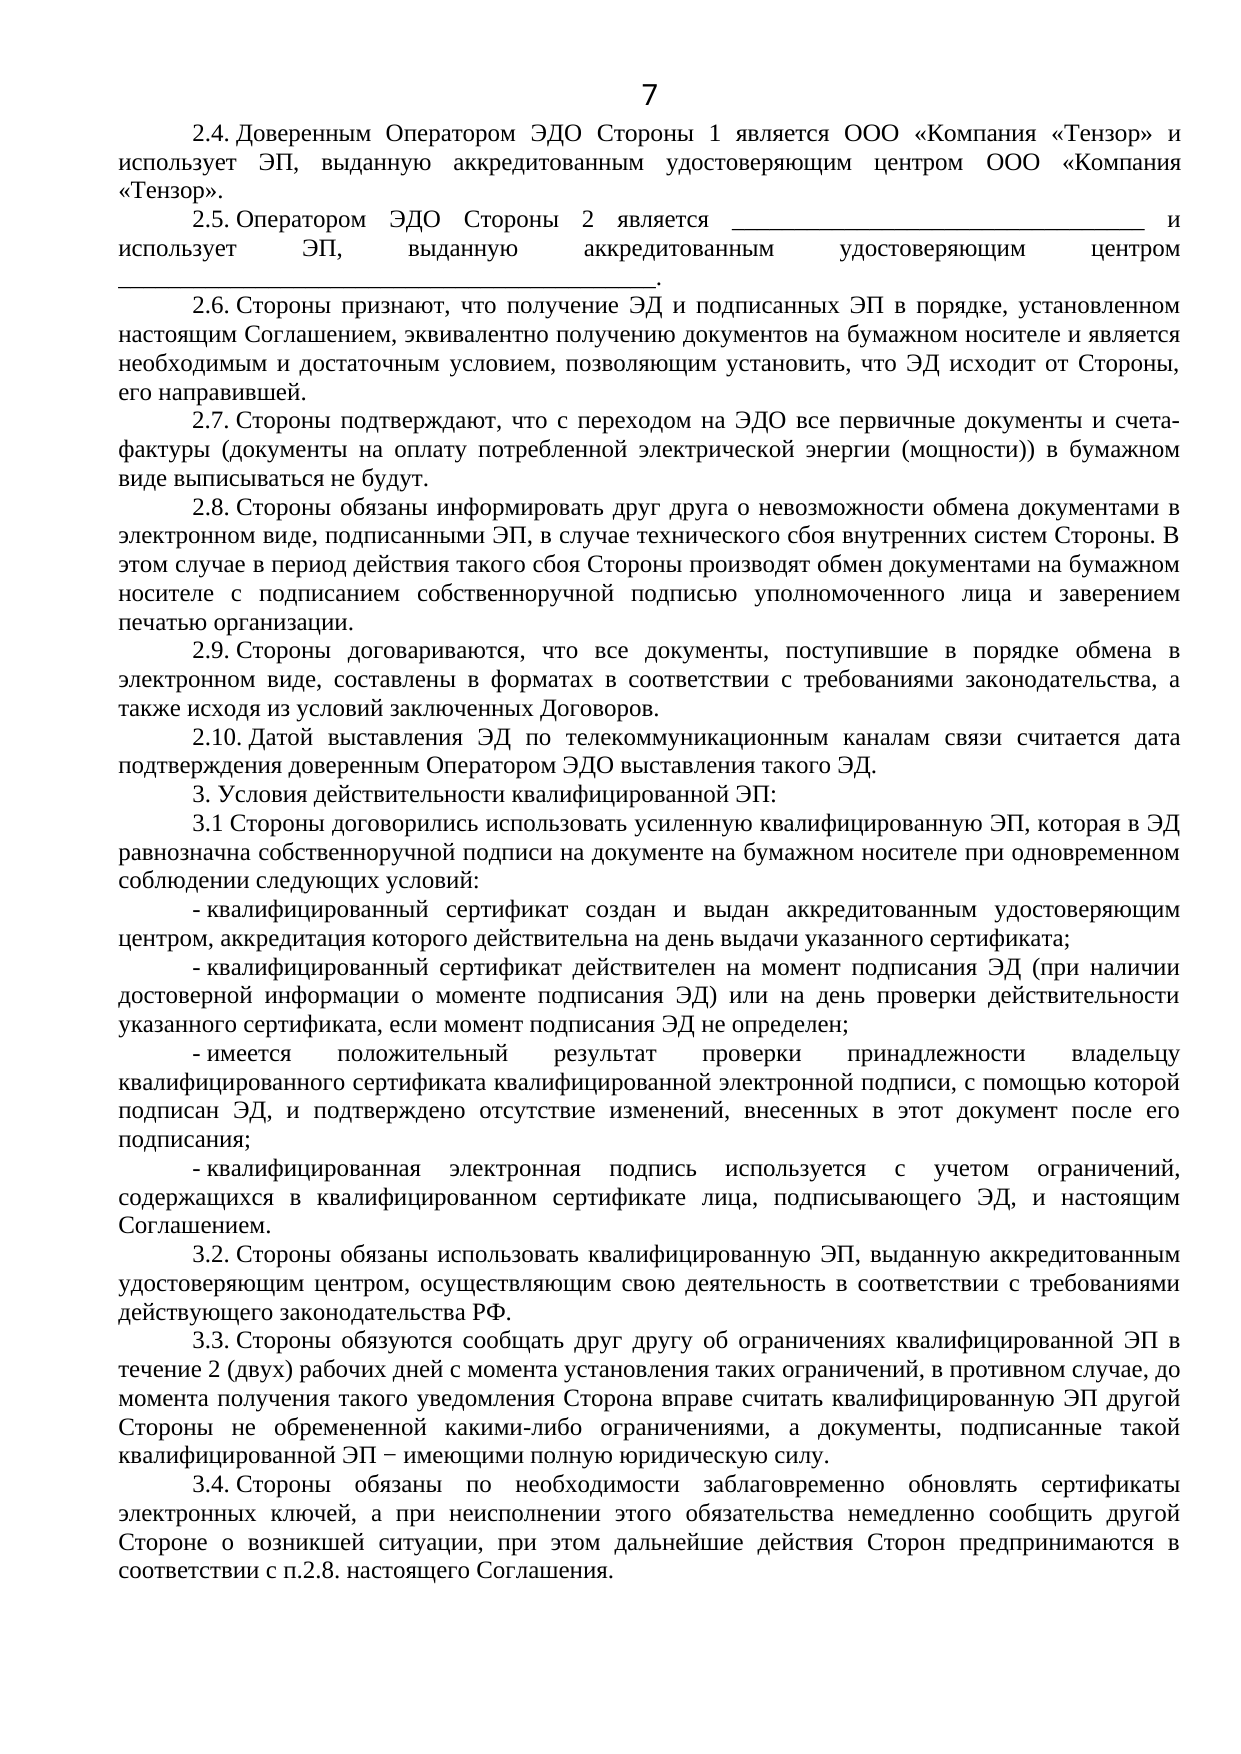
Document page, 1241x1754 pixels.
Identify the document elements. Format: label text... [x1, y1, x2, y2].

text 3.2. Стороны обязаны использовать квалифицированную ЭП, выданную аккредитованным удостоверяющим центром, осуществляющим свою деятельность в соответствии с требованиями действующего законодательства РФ. [118, 1239, 1181, 1326]
text 3. Условия действительности квалифицированной ЭП: [118, 779, 1181, 808]
text 3.3. Стороны обязуются сообщать друг другу об ограничениях квалифицированной ЭП в течение 2 (двух) рабочих дней с момента установления таких ограничений, в противном случае, до момента получения такого уведомления Сторона вправе считать квалифицированную ЭП другой Стороны не обремененной какими-либо ограничениями, а документы, подписанные такой квалифицированной ЭП − имеющими полную юридическую силу. [118, 1326, 1181, 1469]
text 2.6. Стороны признают, что получение ЭД и подписанных ЭП в порядке, установленном настоящим Соглашением, эквивалентно получению документов на бумажном носителе и является необходимым и достаточным условием, позволяющим установить, что ЭД исходит от Стороны, его направившей. [118, 291, 1181, 406]
text 2.10. Датой выставления ЭД по телекоммуникационным каналам связи считается дата подтверждения доверенным Оператором ЭДО выставления такого ЭД. [118, 722, 1181, 779]
text - имеется положительный результат проверки принадлежности владельцу квалифицированного сертификата квалифицированной электронной подписи, с помощью которой подписан ЭД, и подтверждено отсутствие изменений, внесенных в этот документ после его подписания; [118, 1038, 1181, 1153]
text 2.8. Стороны обязаны информировать друг друга о невозможности обмена документами в электронном виде, подписанными ЭП, в случае технического сбоя внутренних систем Стороны. В этом случае в период действия такого сбоя Стороны производят обмен документами на бумажном носителе с подписанием собственноручной подписью уполномоченного лица и заверением печатью организации. [118, 492, 1181, 636]
text 3.1 Стороны договорились использовать усиленную квалифицированную ЭП, которая в ЭД равнозначна собственноручной подписи на документе на бумажном носителе при одновременном соблюдении следующих условий: [118, 808, 1181, 894]
text 3.4. Стороны обязаны по необходимости заблаговременно обновлять сертификаты электронных ключей, а при неисполнении этого обязательства немедленно сообщить другой Стороне о возникшей ситуации, при этом дальнейшие действия Сторон предпринимаются в соответствии с п.2.8. настоящего Соглашения. [118, 1469, 1181, 1584]
text 2.7. Стороны подтверждают, что с переходом на ЭДО все первичные документы и счета-фактуры (документы на оплату потребленной электрической энергии (мощности)) в бумажном виде выписываться не будут. [118, 406, 1181, 492]
text - квалифицированный сертификат действителен на момент подписания ЭД (при наличии достоверной информации о моменте подписания ЭД) или на день проверки действительности указанного сертификата, если момент подписания ЭД не определен; [118, 952, 1181, 1038]
text - квалифицированная электронная подпись используется с учетом ограничений, содержащихся в квалифицированном сертификате лица, подписывающего ЭД, и настоящим Соглашением. [118, 1153, 1181, 1239]
text - квалифицированный сертификат создан и выдан аккредитованным удостоверяющим центром, аккредитация которого действительна на день выдачи указанного сертификата; [118, 894, 1181, 952]
text 2.9. Стороны договариваются, что все документы, поступившие в порядке обмена в электронном виде, составлены в форматах в соответствии с требованиями законодательства, а также исходя из условий заключенных Договоров. [118, 636, 1181, 722]
text 2.4. Доверенным Оператором ЭДО Стороны 1 является ООО «Компания «Тензор» и использует ЭП, выданную аккредитованным удостоверяющим центром ООО «Компания «Тензор». [118, 118, 1181, 204]
text 2.5. Оператором ЭДО Стороны 2 является _________________________________ и использует ЭП, выданную аккредитованным удостоверяющим центром ___________________________________________. [118, 204, 1181, 291]
